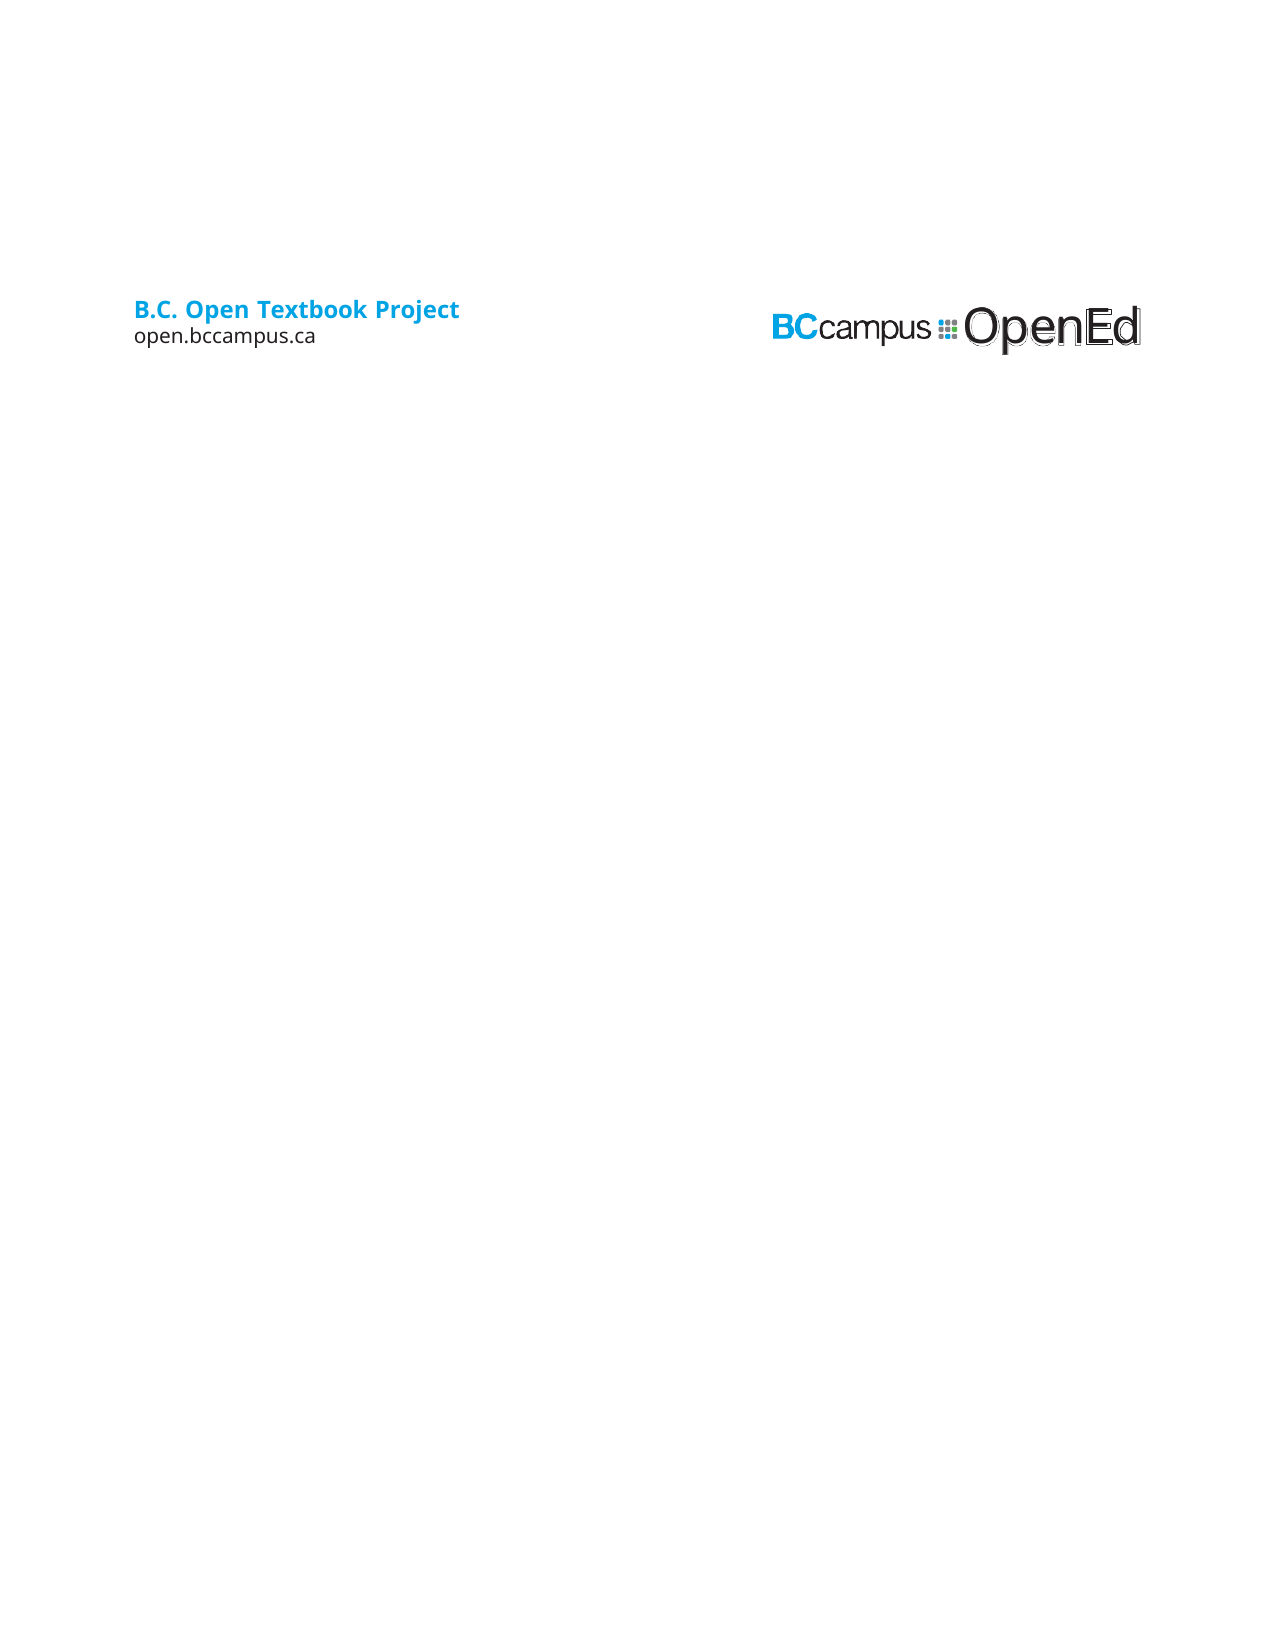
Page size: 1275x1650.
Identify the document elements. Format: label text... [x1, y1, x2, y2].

picture [780, 328, 788, 334]
text open.bccampus.ca [1081, 324, 1275, 349]
text B.C. Open Textbook Project [133, 296, 1275, 324]
picture [1007, 320, 1022, 340]
picture [773, 307, 1081, 355]
text open.bccampus.ca [133, 324, 773, 349]
